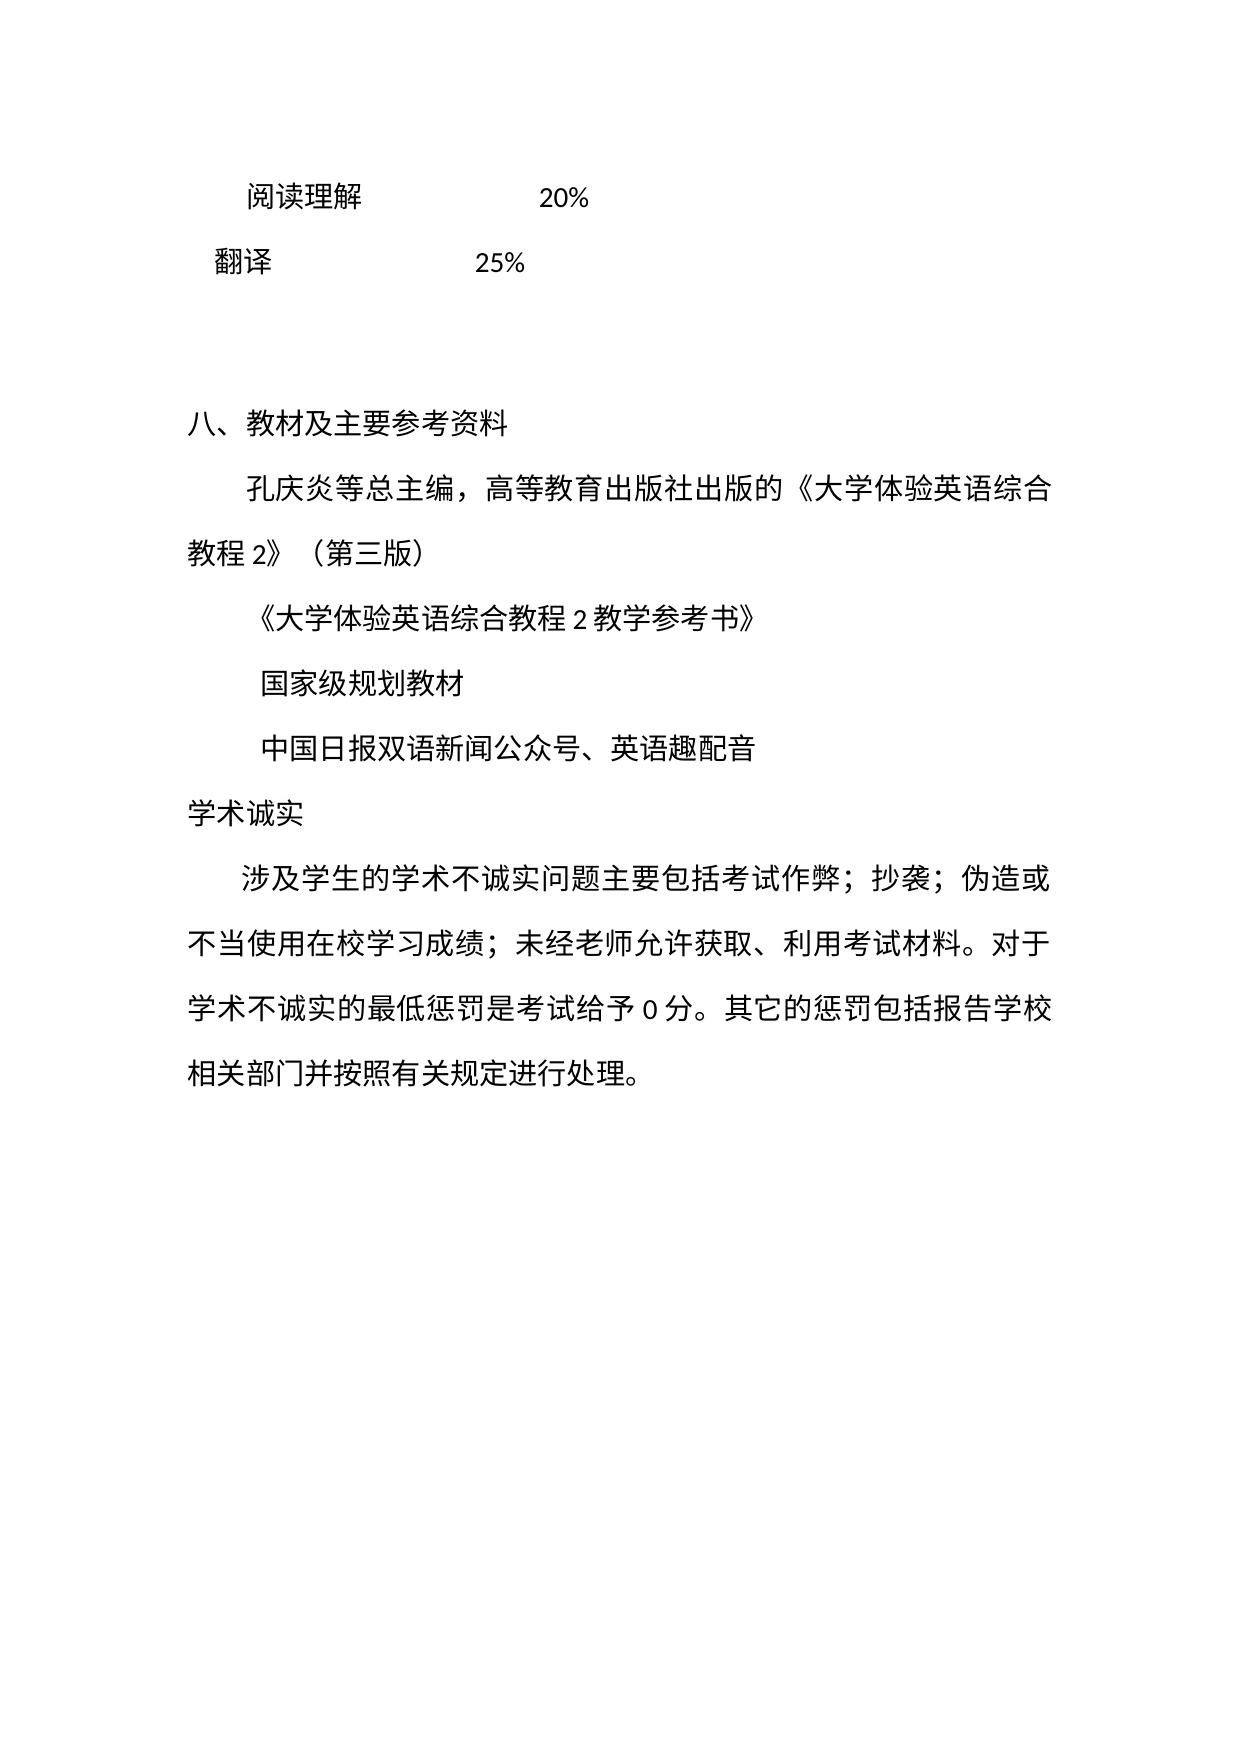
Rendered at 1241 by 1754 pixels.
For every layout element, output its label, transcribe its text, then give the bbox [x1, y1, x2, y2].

text 孔庆炎等总主编，高等教育出版社出版的《大学体验英语综合教程2》（第三版） [187, 454, 1053, 584]
text 阅读理解 20% [187, 162, 1053, 227]
text 中国日报双语新闻公众号、英语趣配音 [187, 714, 1053, 779]
text 国家级规划教材 [187, 649, 1053, 714]
text 学术诚实 [187, 779, 1053, 844]
text 八、教材及主要参考资料 [187, 389, 1053, 454]
text 翻译 25% [187, 227, 1053, 292]
text 《大学体验英语综合教程2教学参考书》 [187, 584, 1053, 649]
text 涉及学生的学术不诚实问题主要包括考试作弊；抄袭；伪造或不当使用在校学习成绩；未经老师允许获取、利用考试材料。对于学术不诚实的最低惩罚是考试给予0分。其它的惩罚包括报告学校相关部门并按照有关规定进行处理。 [187, 844, 1053, 1104]
